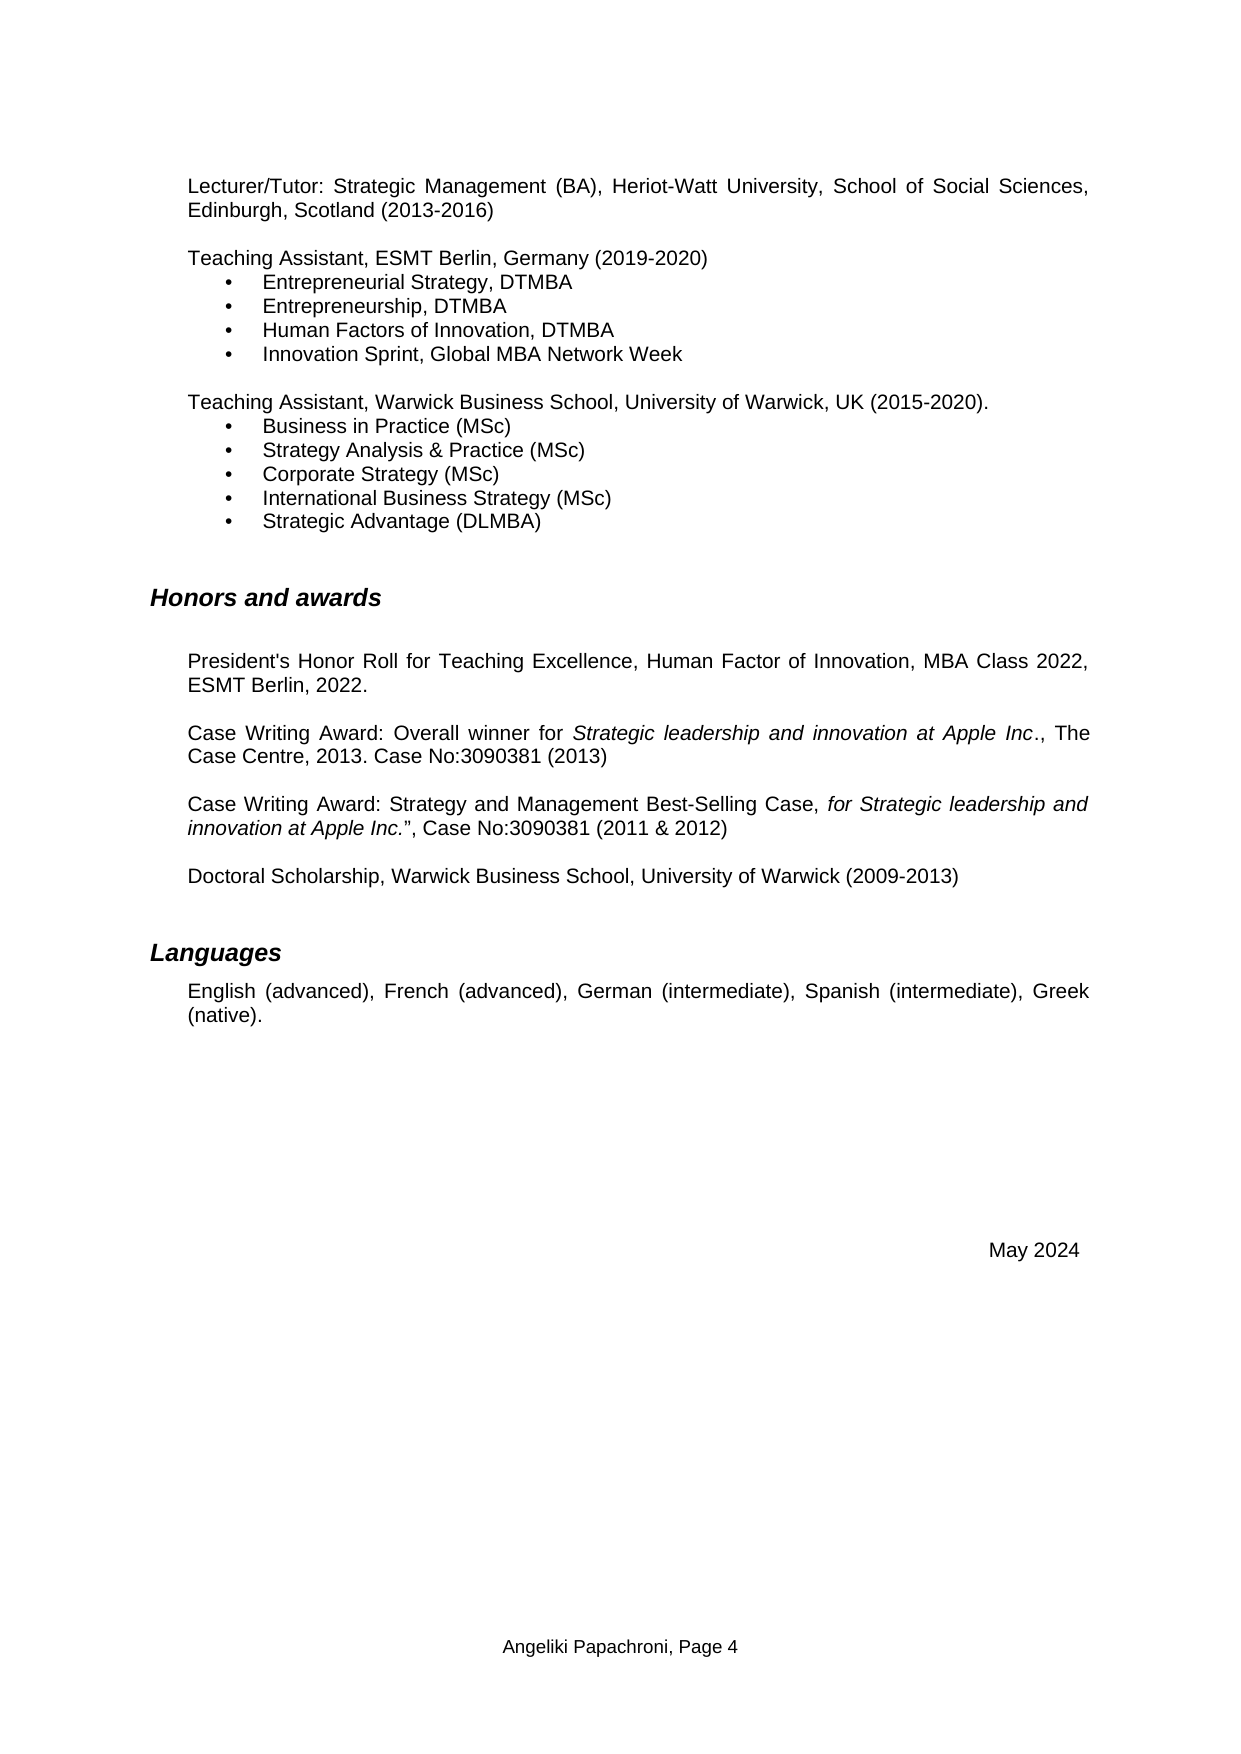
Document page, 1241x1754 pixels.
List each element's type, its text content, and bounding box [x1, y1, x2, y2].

text May 2024 [150, 1238, 1080, 1262]
list Entrepreneurial Strategy, DTMBA [225, 270, 1090, 294]
text Teaching Assistant, Warwick Business School, University of Warwick, UK (2015-2020). [187, 389, 1090, 413]
subtitle Honors and awards [150, 583, 1090, 612]
list Human Factors of Innovation, DTMBA [225, 318, 1090, 342]
subtitle Languages [150, 938, 1090, 967]
list Innovation Sprint, Global MBA Network Week [225, 342, 1090, 366]
text Teaching Assistant, ESMT Berlin, Germany (2019-2020) [187, 246, 1090, 270]
list Strategy Analysis & Practice (MSc) [225, 437, 1090, 461]
list International Business Strategy (MSc) [225, 485, 1090, 509]
text Doctoral Scholarship, Warwick Business School, University of Warwick (2009-2013) [187, 864, 1090, 888]
list Corporate Strategy (MSc) [225, 461, 1090, 485]
text Case Writing Award: Strategy and Management Best-Selling Case, for Strategic leadership and innovation at Apple Inc.”, Case No:3090381 (2011 & 2012) [187, 792, 1090, 840]
text President's Honor Roll for Teaching Excellence, Human Factor of Innovation, MBA Class 2022, ESMT Berlin, 2022. [187, 648, 1090, 696]
list Strategic Advantage (DLMBA) [225, 509, 1090, 533]
text Lecturer/Tutor: Strategic Management (BA), Heriot-Watt University, School of Social Sciences, Edinburgh, Scotland (2013-2016) [187, 174, 1090, 222]
text English (advanced), French (advanced), German (intermediate), Spanish (intermediate), Greek (native). [187, 979, 1090, 1027]
list Entrepreneurship, DTMBA [225, 294, 1090, 318]
text Case Writing Award: Overall winner for Strategic leadership and innovation at Apple Inc., The Case Centre, 2013. Case No:3090381 (2013) [187, 720, 1090, 768]
list Business in Practice (MSc) [225, 413, 1090, 437]
